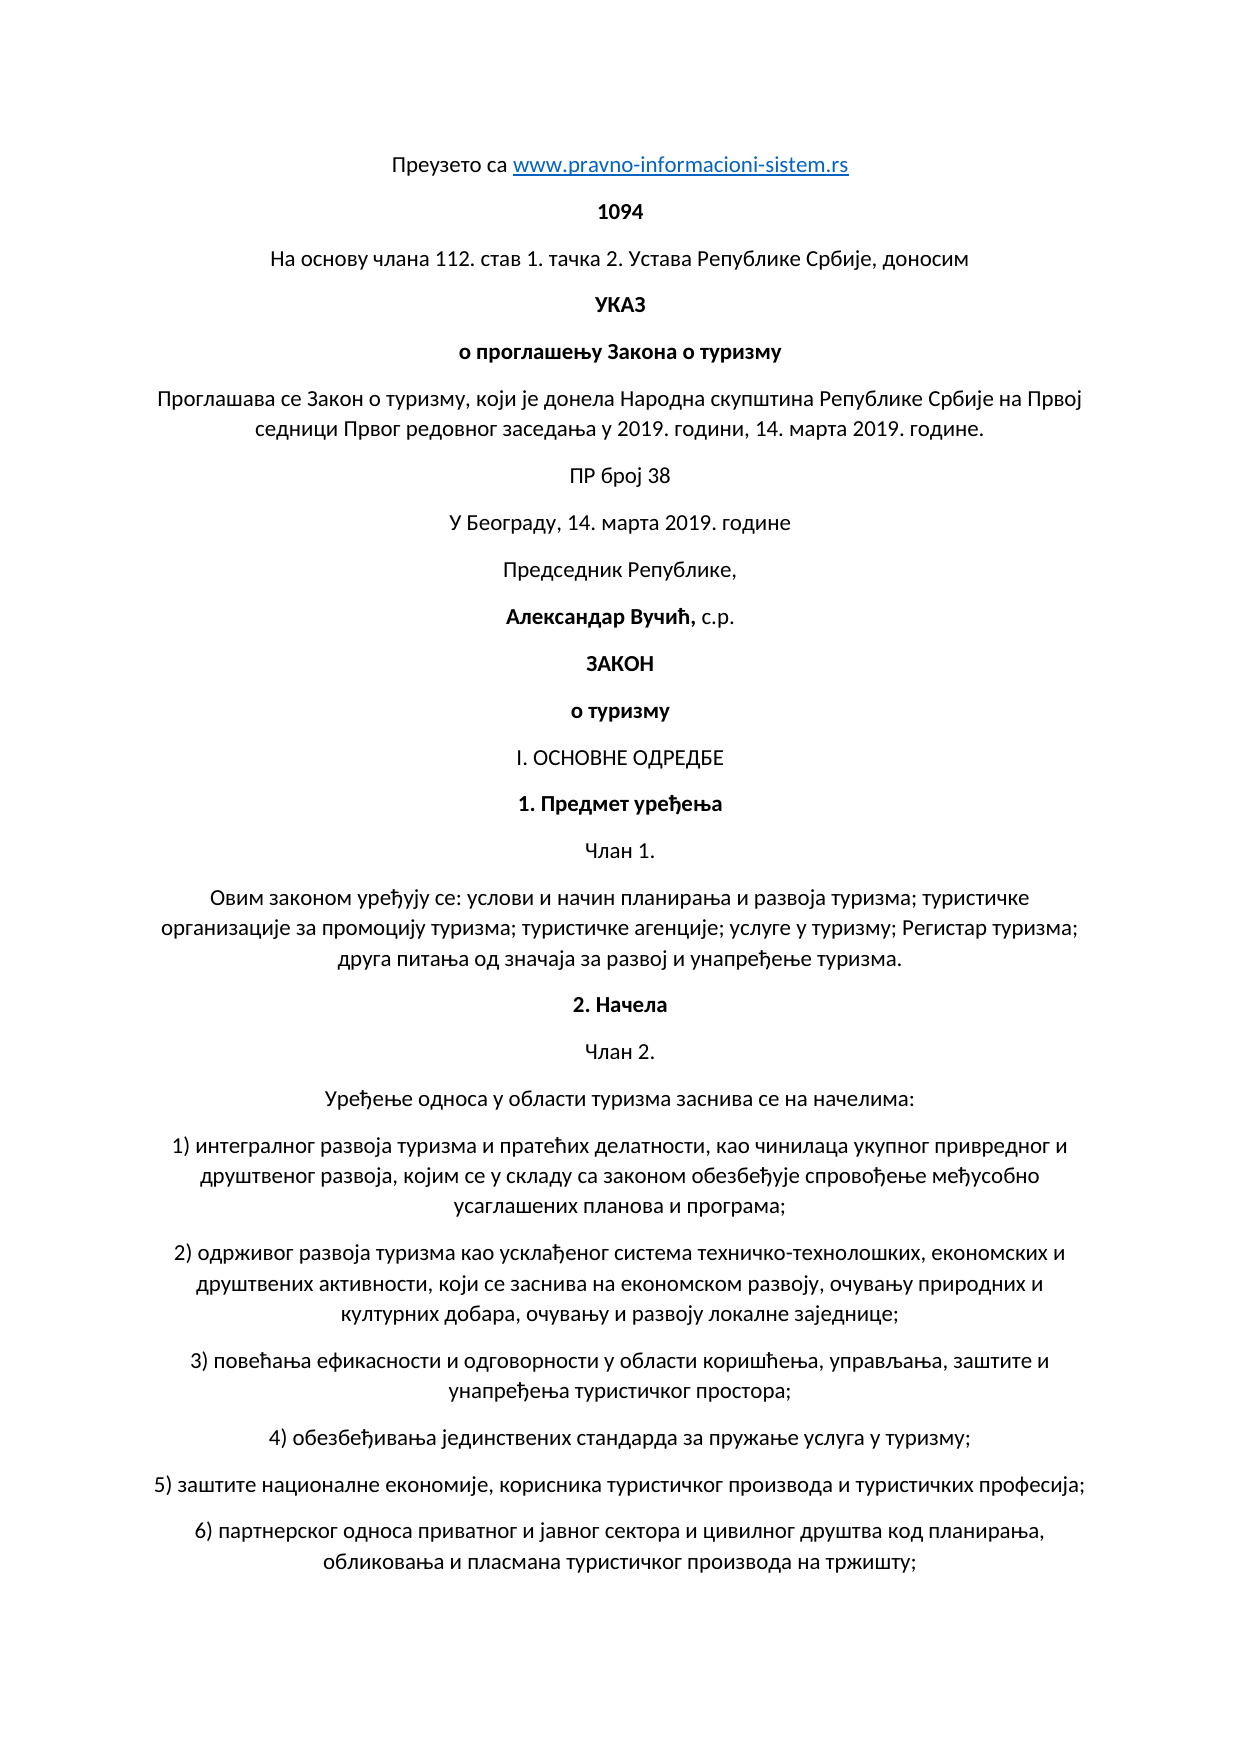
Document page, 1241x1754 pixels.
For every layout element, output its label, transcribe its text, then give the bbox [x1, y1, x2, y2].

text 3) повећања ефикасности и одговорности у области коришћења, управљања, заштите и унапређења туристичког простора; [150, 1346, 1090, 1404]
text ЗАКОН [150, 649, 1090, 677]
text о проглашењу Закона о туризму [150, 337, 1090, 366]
text Овим законом уређују се: услови и начин планирања и развоја туризма; туристичке организације за промоцију туризма; туристичке агенције; услуге у туризму; Регистар туризма; друга питања од значаја за развој и унапређење туризма. [150, 883, 1090, 972]
text Проглашава се Закон о туризму, који је донела Народна скупштина Републике Србије на Првој седници Првог редовног заседања у 2019. години, 14. марта 2019. године. [150, 384, 1090, 443]
text У Београду, 14. марта 2019. године [150, 508, 1090, 536]
text I. ОСНОВНЕ ОДРЕДБЕ [150, 743, 1090, 771]
text Члан 1. [150, 836, 1090, 864]
text УКАЗ [150, 291, 1090, 319]
text На основу члана 112. став 1. тачка 2. Устава Републике Србије, доносим [150, 244, 1090, 272]
text 1. Предмет уређења [150, 789, 1090, 818]
text Председник Републике, [150, 555, 1090, 583]
text 2. Начела [150, 991, 1090, 1019]
text 1) интегралног развоја туризма и пратећих делатности, као чинилаца укупног привредног и друштвеног развоја, којим се у складу са законом обезбеђује спровођење међусобно усаглашених планова и програма; [150, 1131, 1090, 1220]
text 5) заштите националне економије, корисника туристичког производа и туристичких професија; [150, 1470, 1090, 1498]
text Уређење односа у области туризма заснива се на начелима: [150, 1084, 1090, 1112]
text 2) одрживог развоја туризма као усклађеног система техничко-технолошких, економских и друштвених активности, који се заснива на економском развоју, очувању природних и културних добара, очувању и развоју локалне заједнице; [150, 1238, 1090, 1327]
text ПР број 38 [150, 461, 1090, 489]
text 4) обезбеђивања јединствених стандарда за пружање услуга у туризму; [150, 1423, 1090, 1451]
text 6) партнерског односа приватног и јавног сектора и цивилног друштва код планирања, обликовања и пласмана туристичког производа на тржишту; [150, 1517, 1090, 1575]
text Преузето са www.pravno-informacioni-sistem.rs [150, 150, 1090, 178]
text о туризму [150, 696, 1090, 724]
text Александар Вучић, с.р. [150, 602, 1090, 630]
text Члан 2. [150, 1037, 1090, 1066]
text 1094 [150, 197, 1090, 225]
